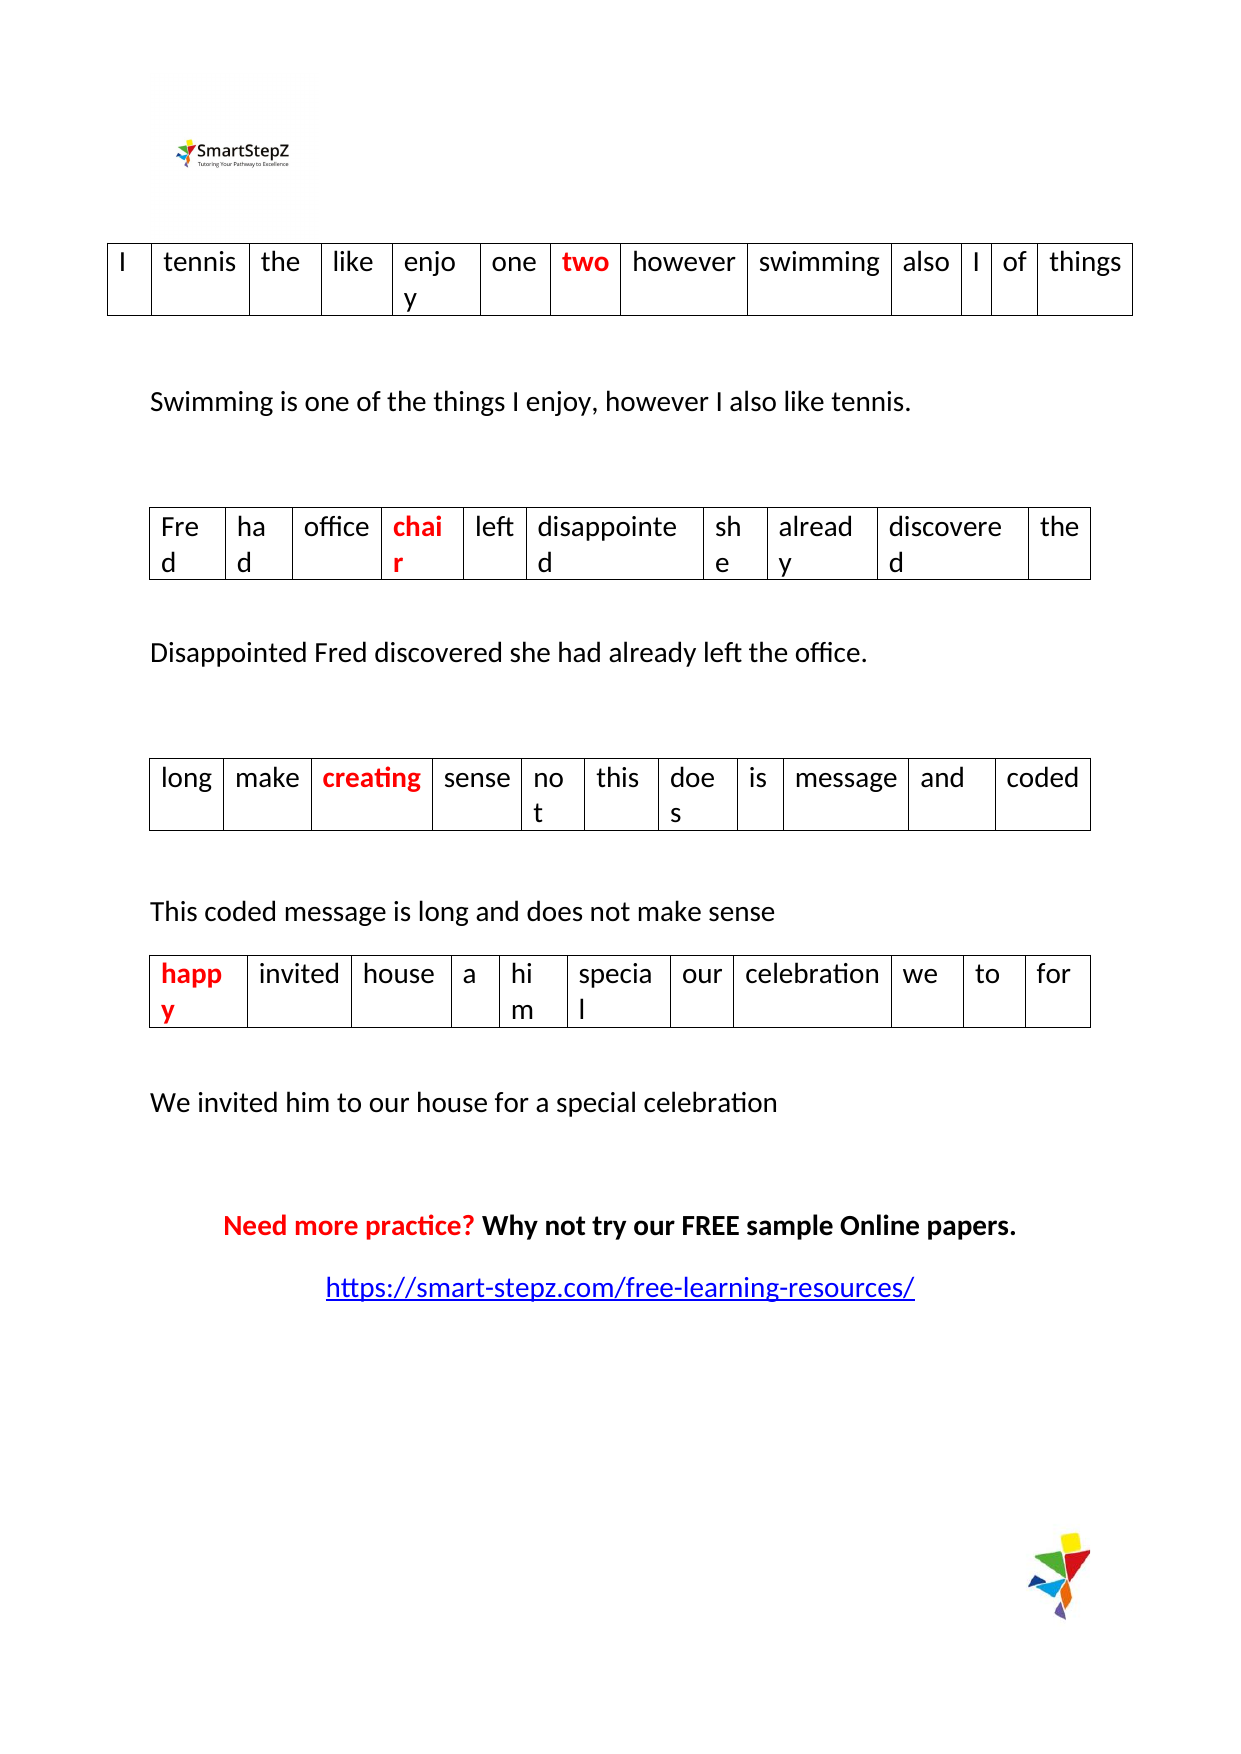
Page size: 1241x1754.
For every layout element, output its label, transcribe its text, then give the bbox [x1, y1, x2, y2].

table_header this [585, 759, 658, 830]
table_header long [150, 759, 223, 830]
table_header make [224, 759, 311, 830]
table_header I [962, 244, 991, 315]
table_header also [892, 244, 961, 315]
table_header I [108, 244, 151, 315]
table_header for [1026, 956, 1090, 1027]
table_header had [226, 508, 292, 579]
table_header disappointed [527, 508, 703, 579]
table_header Fred [150, 508, 225, 579]
table_header chair [382, 508, 463, 579]
table_header sense [433, 759, 521, 830]
table_header happy [150, 956, 247, 1027]
table_header of [992, 244, 1037, 315]
table_header already [768, 508, 877, 579]
text This coded message is long and does not make sense [150, 893, 1090, 928]
table_header coded [996, 759, 1090, 830]
table_header does [659, 759, 737, 830]
table_header the [1029, 508, 1090, 579]
table_header left [464, 508, 526, 579]
table_header is [738, 759, 783, 830]
table_header a [452, 956, 499, 1027]
table_header we [892, 956, 963, 1027]
table_header office [293, 508, 381, 579]
text Swimming is one of the things I enjoy, however I also like tennis. [150, 383, 1090, 419]
table_header to [964, 956, 1025, 1027]
table_header him [500, 956, 567, 1027]
table_header swimming [748, 244, 891, 315]
table_header celebration [734, 956, 891, 1027]
table_header and [909, 759, 995, 830]
table_header message [784, 759, 908, 830]
table_header the [250, 244, 321, 315]
table_header discovered [878, 508, 1028, 579]
picture [150, 73, 319, 243]
text We invited him to our house for a special celebration [150, 1084, 1090, 1119]
table_header two [551, 244, 620, 315]
table_header like [322, 244, 392, 315]
table_header enjoy [393, 244, 480, 315]
table_header our [671, 956, 733, 1027]
table_header things [1038, 244, 1132, 315]
text Need more practice? Why not try our FREE sample Online papers. [150, 1207, 1090, 1243]
table_header invited [248, 956, 351, 1027]
text https://smart-stepz.com/free-learning-resources/ [150, 1269, 1090, 1305]
picture [1000, 1487, 1091, 1681]
table_header she [704, 508, 767, 579]
table_header however [621, 244, 747, 315]
table_header special [568, 956, 670, 1027]
table_header not [522, 759, 584, 830]
text Disappointed Fred discovered she had already left the office. [150, 634, 1090, 670]
table_header one [481, 244, 550, 315]
table_header tennis [152, 244, 249, 315]
table_header house [352, 956, 451, 1027]
table_header creating [312, 759, 432, 830]
